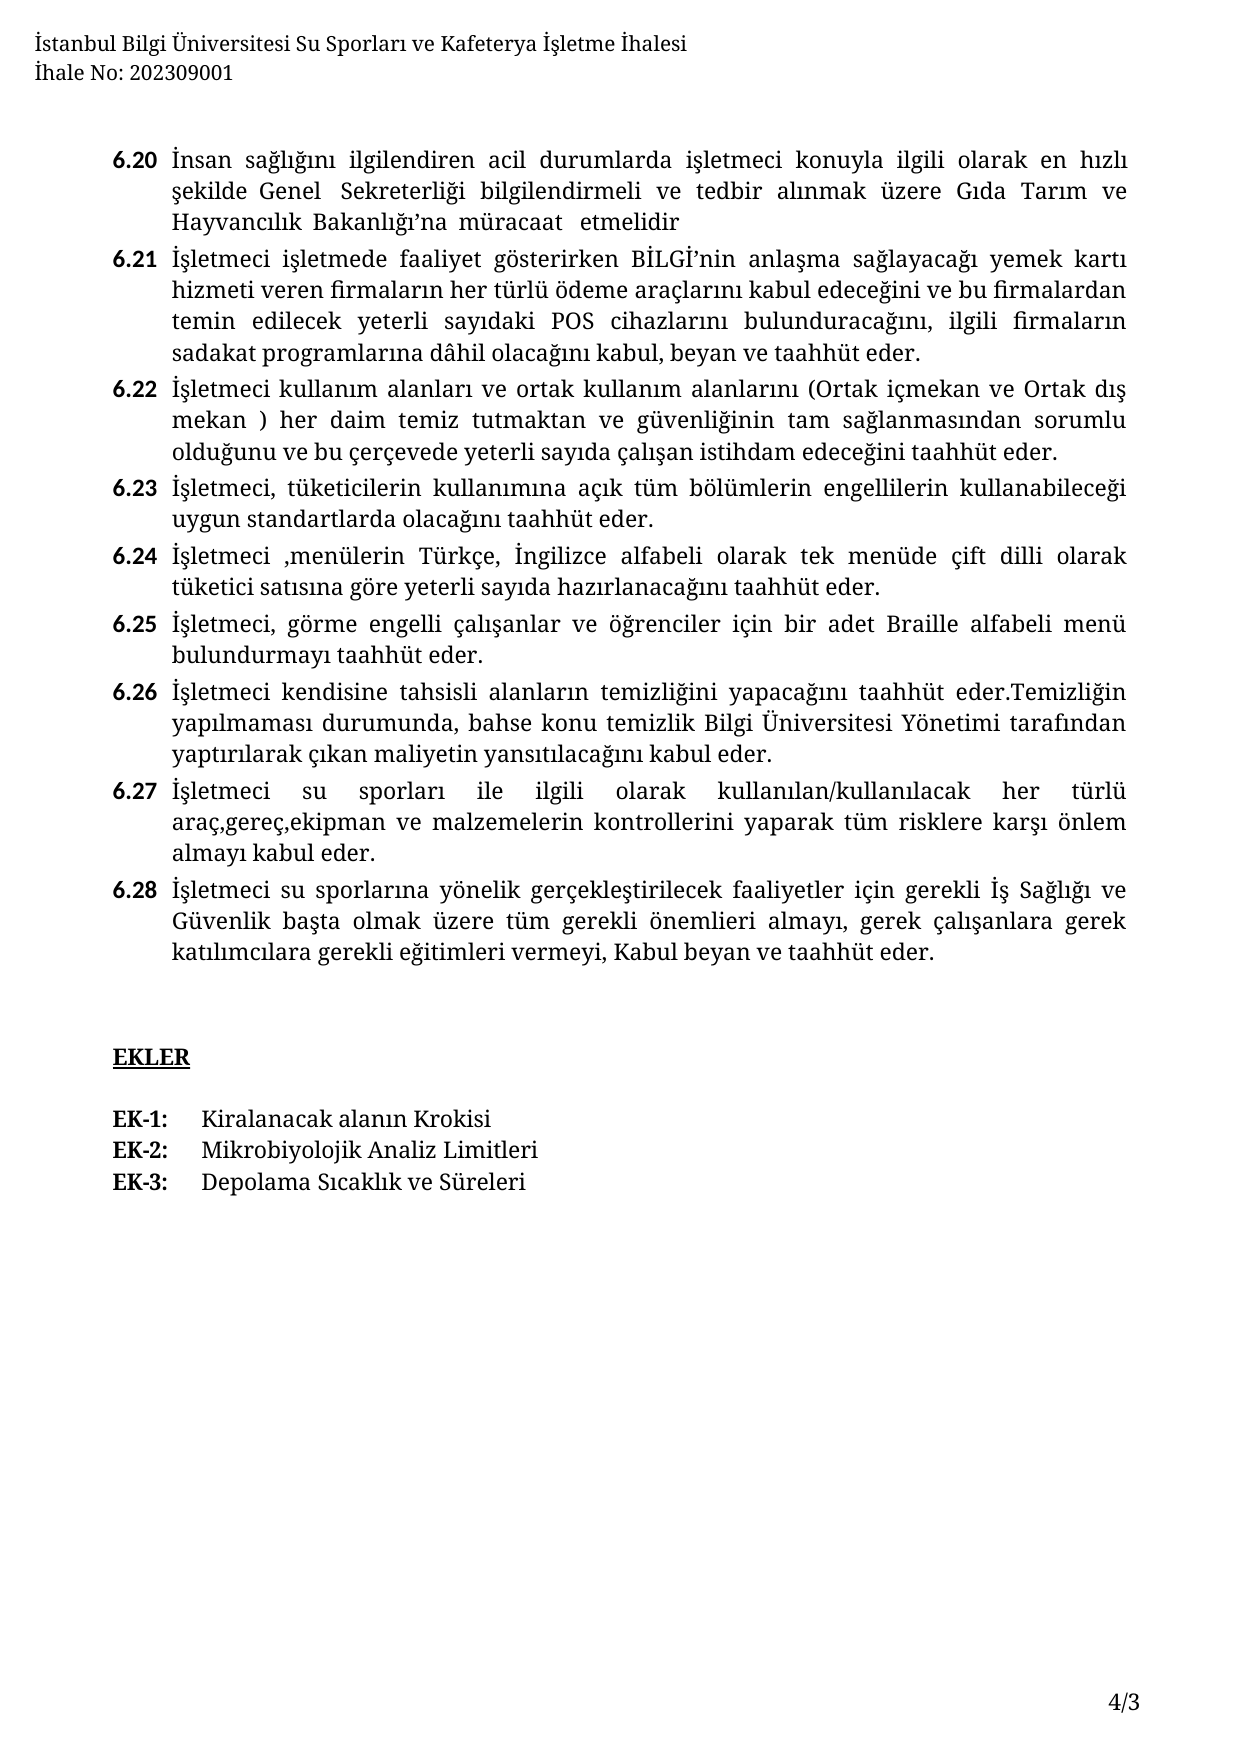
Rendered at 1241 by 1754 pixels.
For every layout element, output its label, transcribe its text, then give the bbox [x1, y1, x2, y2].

list İnsan sağlığını ilgilendiren acil durumlarda işletmeci konuyla ilgili olarak en hızlı şekilde Genel Sekreterliği bilgilendirmeli ve tedbir alınmak üzere Gıda Tarım ve Hayvancılık Bakanlığı’na müracaat etmelidir [112, 144, 1128, 237]
text EK-2: Mikrobiyolojik Analiz Limitleri [112, 1134, 1140, 1166]
list İşletmeci kullanım alanları ve ortak kullanım alanlarını (Ortak içmekan ve Ortak dış mekan ) her daim temiz tutmaktan ve güvenliğinin tam sağlanmasından sorumlu olduğunu ve bu çerçevede yeterli sayıda çalışan istihdam edeceğini taahhüt eder. [112, 373, 1128, 467]
list İşletmeci, tüketicilerin kullanımına açık tüm bölümlerin engellilerin kullanabileceği uygun standartlarda olacağını taahhüt eder. [112, 472, 1128, 535]
text EK-3: Depolama Sıcaklık ve Süreleri [112, 1166, 1140, 1197]
list İşletmeci işletmede faaliyet gösterirken BİLGİ’nin anlaşma sağlayacağı yemek kartı hizmeti veren firmaların her türlü ödeme araçlarını kabul edeceğini ve bu firmalardan temin edilecek yeterli sayıdaki POS cihazlarını bulunduracağını, ilgili firmaların sadakat programlarına dâhil olacağını kabul, beyan ve taahhüt eder. [112, 243, 1128, 368]
list İşletmeci kendisine tahsisli alanların temizliğini yapacağını taahhüt eder.Temizliğin yapılmaması durumunda, bahse konu temizlik Bilgi Üniversitesi Yönetimi tarafından yaptırılarak çıkan maliyetin yansıtılacağını kabul eder. [112, 676, 1128, 769]
subtitle EKLER [112, 1041, 1140, 1072]
list İşletmeci su sporlarına yönelik gerçekleştirilecek faaliyetler için gerekli İş Sağlığı ve Güvenlik başta olmak üzere tüm gerekli önemlieri almayı, gerek çalışanlara gerek katılımcılara gerekli eğitimleri vermeyi, Kabul beyan ve taahhüt eder. [112, 874, 1128, 967]
list İşletmeci su sporları ile ilgili olarak kullanılan/kullanılacak her türlü araç,gereç,ekipman ve malzemelerin kontrollerini yaparak tüm risklere karşı önlem almayı kabul eder. [112, 775, 1128, 868]
text EK-1: Kiralanacak alanın Krokisi [112, 1103, 1140, 1134]
list İşletmeci, görme engelli çalışanlar ve öğrenciler için bir adet Braille alfabeli menü bulundurmayı taahhüt eder. [112, 608, 1128, 670]
list İşletmeci ,menülerin Türkçe, İngilizce alfabeli olarak tek menüde çift dilli olarak tüketici satısına göre yeterli sayıda hazırlanacağını taahhüt eder. [112, 540, 1128, 602]
